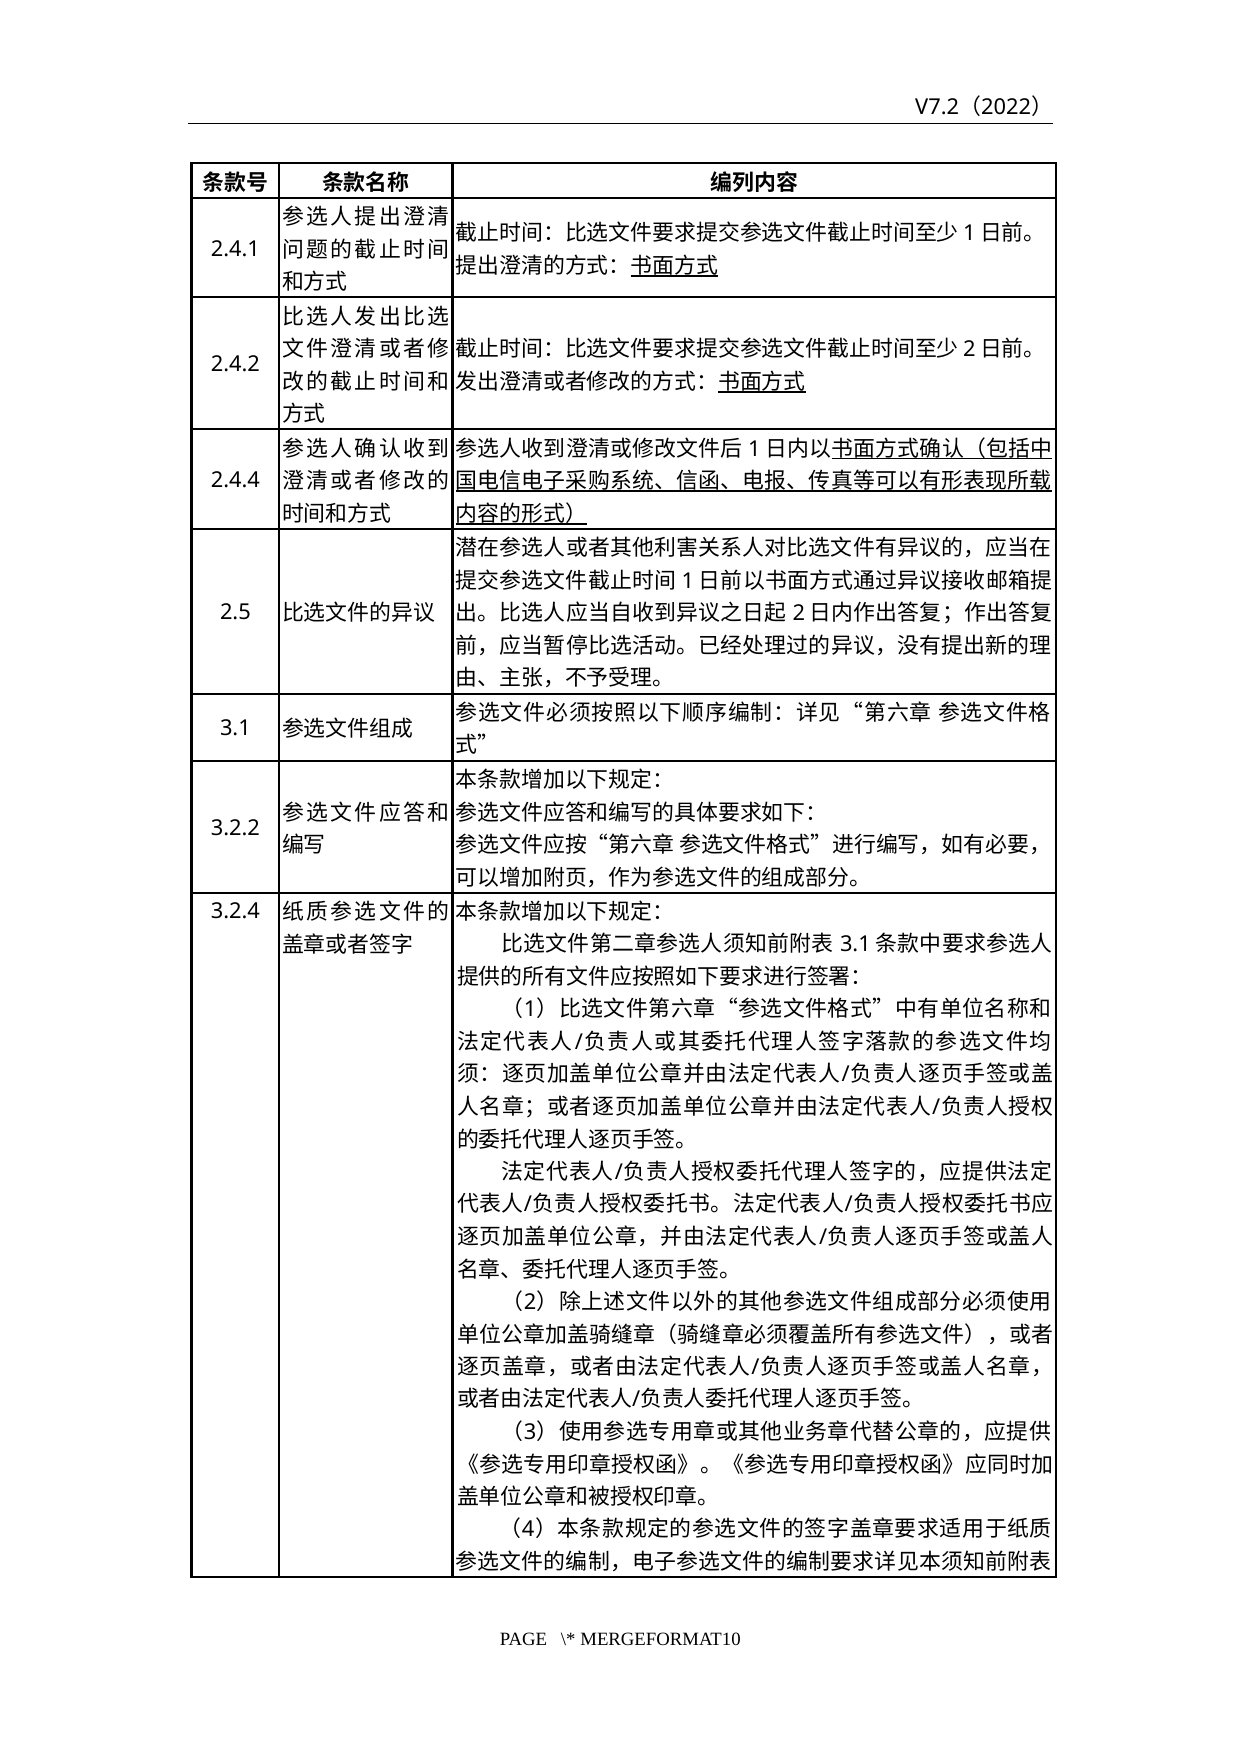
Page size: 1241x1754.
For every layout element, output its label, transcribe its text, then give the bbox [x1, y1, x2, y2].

table_cell 参选人确认收到澄清或者修改的时间和方式 [280, 430, 451, 528]
table_cell 参选文件必须按照以下顺序编制：详见“第六章 参选文件格式” [454, 695, 1055, 759]
table_cell 2.5 [193, 530, 278, 692]
table_cell 3.2.2 [193, 762, 278, 892]
table_cell 参选文件应答和编写 [280, 762, 451, 892]
table_cell 潜在参选人或者其他利害关系人对比选文件有异议的，应当在提交参选文件截止时间1日前以书面方式通过异议接收邮箱提出。比选人应当自收到异议之日起2日内作出答复；作出答复前，应当暂停比选活动。已经处理过的异议，没有提出新的理由、主张，不予受理。 [454, 530, 1055, 692]
table_header 编列内容 [454, 164, 1055, 197]
table_cell 截止时间：比选文件要求提交参选文件截止时间至少1日前。 提出澄清的方式：书面方式 [454, 199, 1055, 296]
table_cell 2.4.1 [193, 199, 278, 296]
table_cell 比选文件的异议 [280, 530, 451, 692]
table_cell 纸质参选文件的盖章或者签字 [280, 894, 451, 1576]
table_cell 参选人收到澄清或修改文件后1日内以书面方式确认（包括中国电信电子采购系统、信函、电报、传真等可以有形表现所载内容的形式） [454, 430, 1055, 528]
table_cell 本条款增加以下规定： 参选文件应答和编写的具体要求如下： 参选文件应按“第六章 参选文件格式”进行编写，如有必要，可以增加附页，作为参选文件的组成部分。 [454, 762, 1055, 892]
table_cell 参选人提出澄清问题的截止时间和方式 [280, 199, 451, 296]
table_header 条款名称 [280, 164, 451, 197]
table_header 条款号 [193, 164, 278, 197]
table_cell 截止时间：比选文件要求提交参选文件截止时间至少2日前。 发出澄清或者修改的方式：书面方式 [454, 298, 1055, 428]
table_cell 2.4.4 [193, 430, 278, 528]
table_cell 参选文件组成 [280, 695, 451, 759]
table_cell 3.1 [193, 695, 278, 759]
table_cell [454, 894, 1055, 1576]
table_cell 3.2.4 [193, 894, 278, 1576]
table_cell 2.4.2 [193, 298, 278, 428]
table_cell 比选人发出比选文件澄清或者修改的截止时间和方式 [280, 298, 451, 428]
